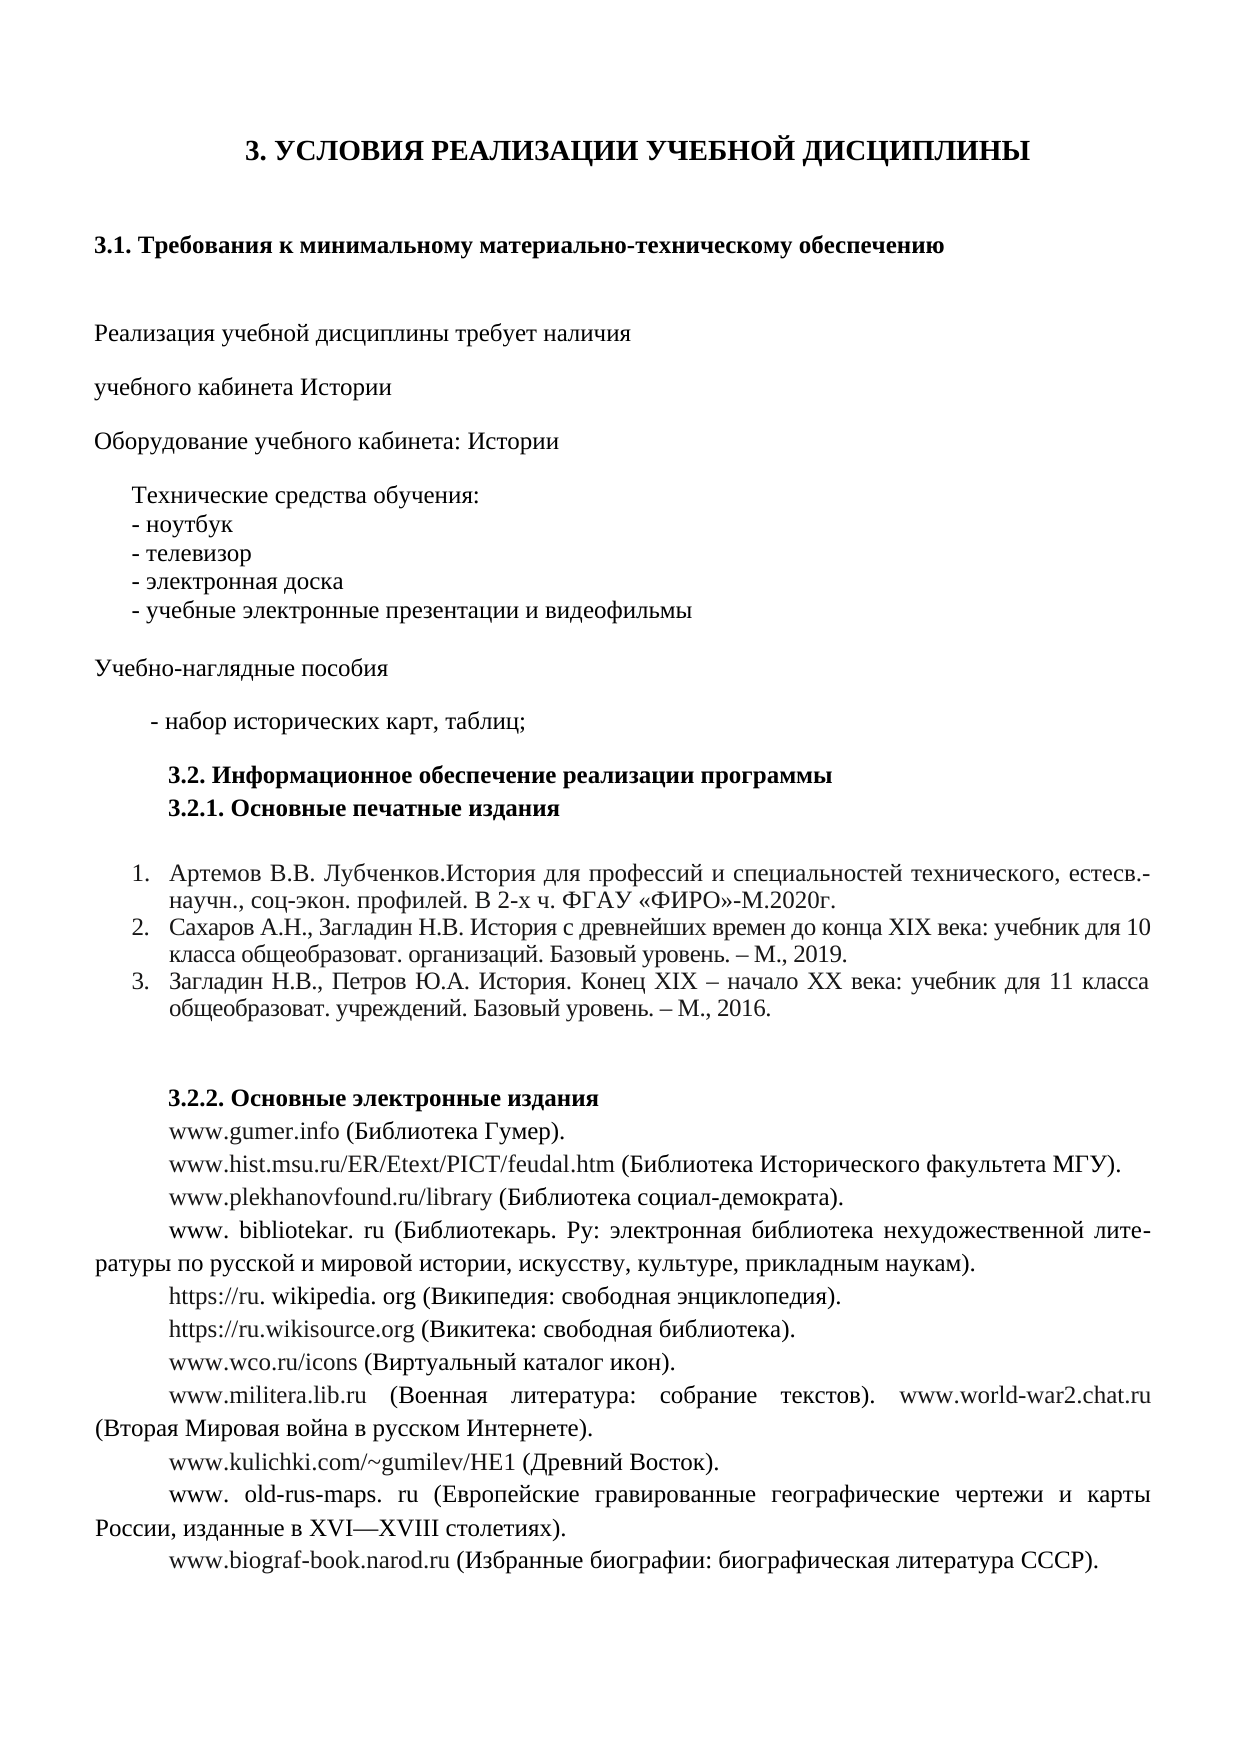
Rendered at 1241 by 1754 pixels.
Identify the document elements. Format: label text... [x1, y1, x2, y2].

text https://ru. wikipedia. org (Википедия: свободная энциклопедия). [95, 1281, 1151, 1310]
text - электронная доска [131, 566, 1152, 595]
text www.gumer.info (Библиотека Гумер). [95, 1116, 1151, 1145]
text - учебные электронные презентации и видеофильмы [131, 595, 1152, 624]
text Оборудование учебного кабинета: Истории [94, 426, 1152, 455]
text www.plekhanovfound.ru/library (Библиотека социал-демократа). [95, 1182, 1151, 1211]
text www.wco.ru/icons (Виртуальный каталог икон). [95, 1347, 1151, 1376]
list 3.2.1. Основные печатные издания [94, 793, 1152, 822]
text www.hist.msu.ru/ER/Etext/PICT/feudal.htm (Библиотека Исторического факультета МГУ). [95, 1149, 1151, 1178]
text Учебно-наглядные пособия [94, 653, 1152, 681]
list Сахаров А.Н., Загладин Н.В. История с древнейших времен до конца XIX века: учебник для 10 класса общеобразоват. организаций. Базовый уровень. – М., 2019. [131, 913, 1151, 967]
subtitle 3.1. Требования к минимальному материально-техническому обеспечению [94, 230, 1152, 258]
subtitle 3. УСЛОВИЯ РЕАЛИЗАЦИИ УЧЕБНОЙ ДИСЦИПЛИНЫ [94, 133, 1152, 166]
text - телевизор [131, 538, 1152, 566]
text учебного кабинета Истории [94, 372, 1152, 401]
list Артемов В.В. Лубченков.История для профессий и специальностей технического, естесв.-научн., соц-экон. профилей. В 2-х ч. ФГАУ «ФИРО»-М.2020г. [131, 859, 1151, 913]
text https://ru.wikisource.org (Викитека: свободная библиотека). [95, 1314, 1151, 1343]
text - ноутбук [131, 509, 1152, 538]
text 3.2.2. Основные электронные издания [94, 1083, 1152, 1112]
text 3.2. Информационное обеспечение реализации программы [94, 760, 1152, 789]
text www. old-rus-maps. ru (Европейские гравированные географические чертежи и карты России, изданные в XVI—XVIII столетиях). [95, 1479, 1151, 1541]
list Загладин Н.В., Петров Ю.А. История. Конец XIX – начало XX века: учебник для 11 класса общеобразоват. учреждений. Базовый уровень. – М., 2016. [131, 967, 1151, 1022]
text www. bibliotekar. ru (Библиотекарь. Ру: электронная библиотека нехудожественной литературы по русской и мировой истории, искусству, культуре, прикладным наукам). [95, 1215, 1151, 1277]
text www.kulichki.com/~gumilev/HE1 (Древний Восток). [95, 1447, 1151, 1475]
text Технические средства обучения: [131, 480, 1152, 509]
text Реализация учебной дисциплины требует наличия [94, 318, 1152, 347]
text - набор исторических карт, таблиц; [94, 706, 1152, 735]
text www.militera.lib.ru (Военная литература: собрание текстов). www.world-war2.chat.ru (Вторая Мировая война в русском Интернете). [95, 1381, 1151, 1442]
text www.biograf-book.narod.ru (Избранные биографии: биографическая литература СССР). [95, 1546, 1151, 1574]
